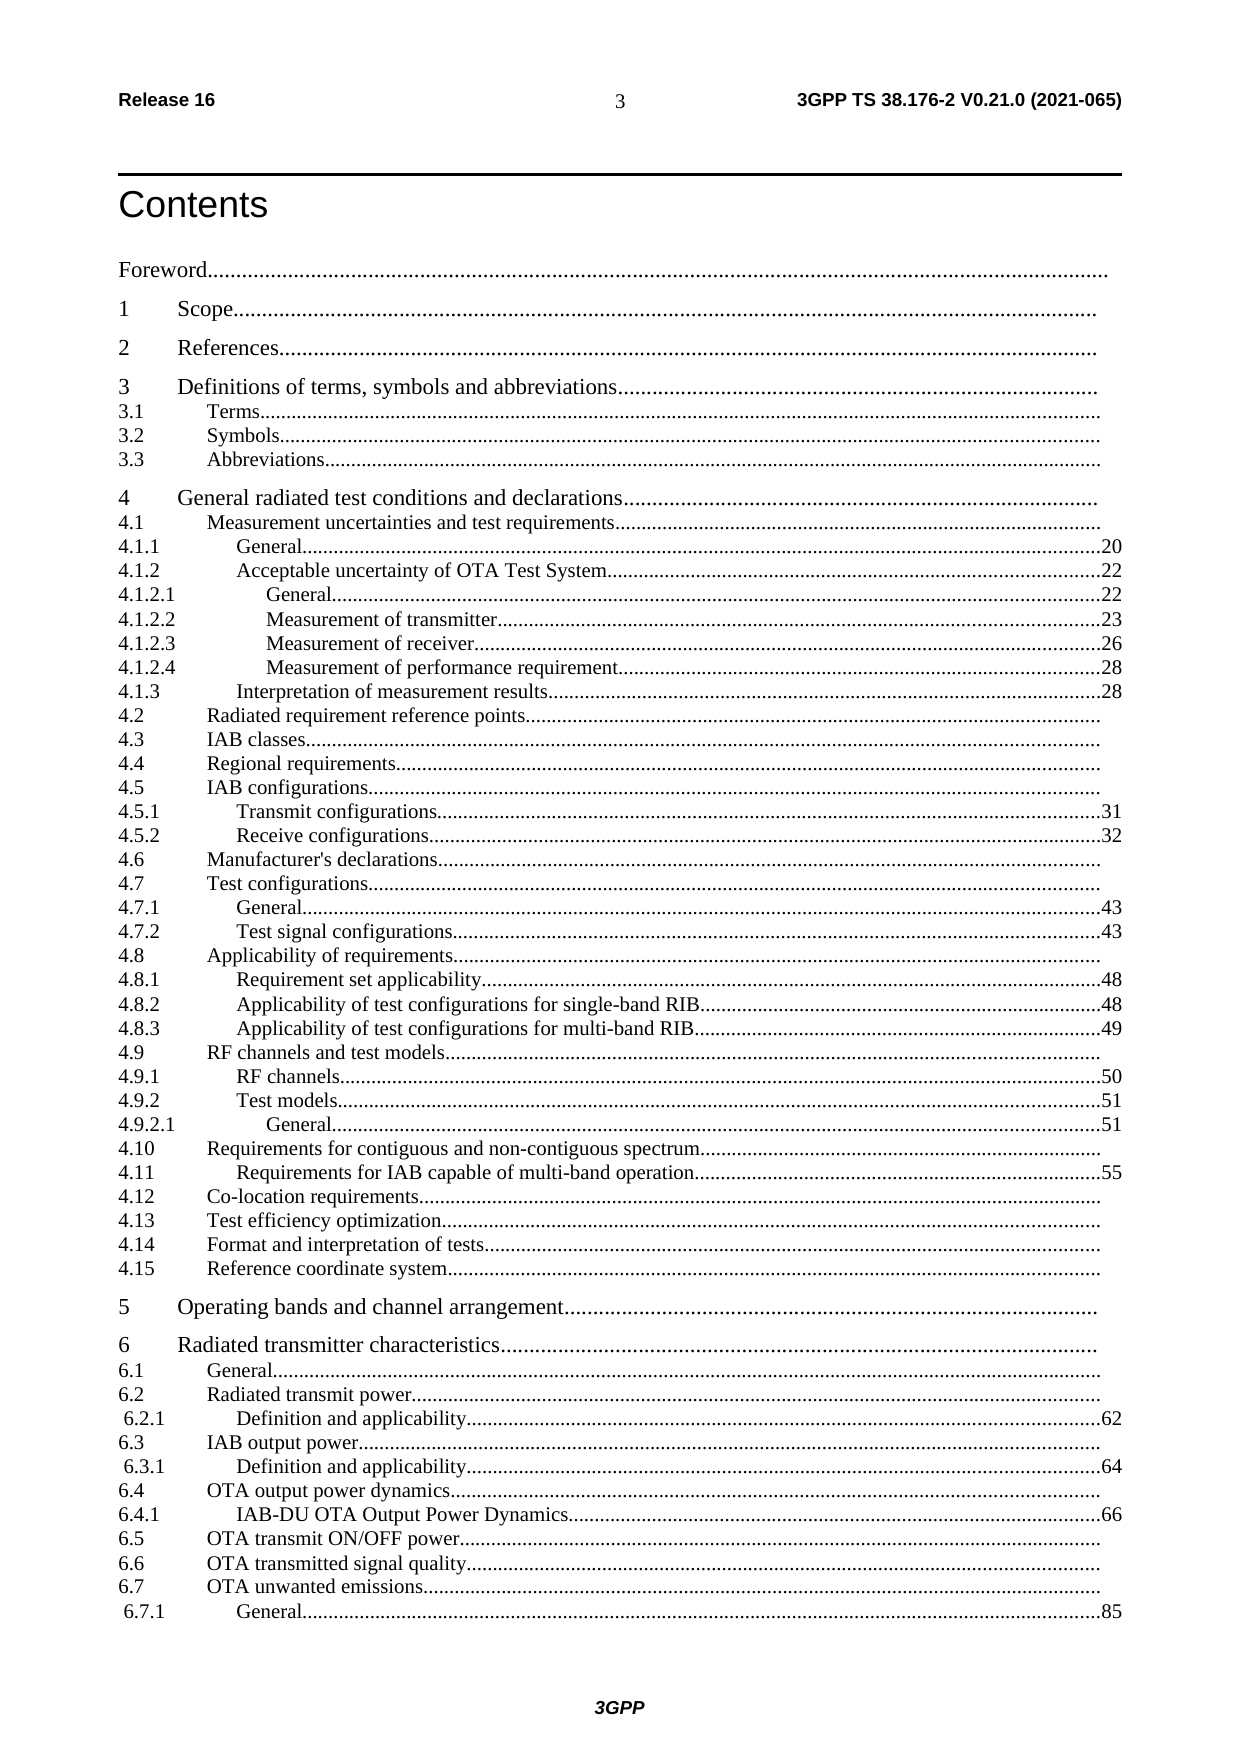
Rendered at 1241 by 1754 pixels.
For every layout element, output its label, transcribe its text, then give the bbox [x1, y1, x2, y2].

text Contents [118, 176, 1122, 225]
